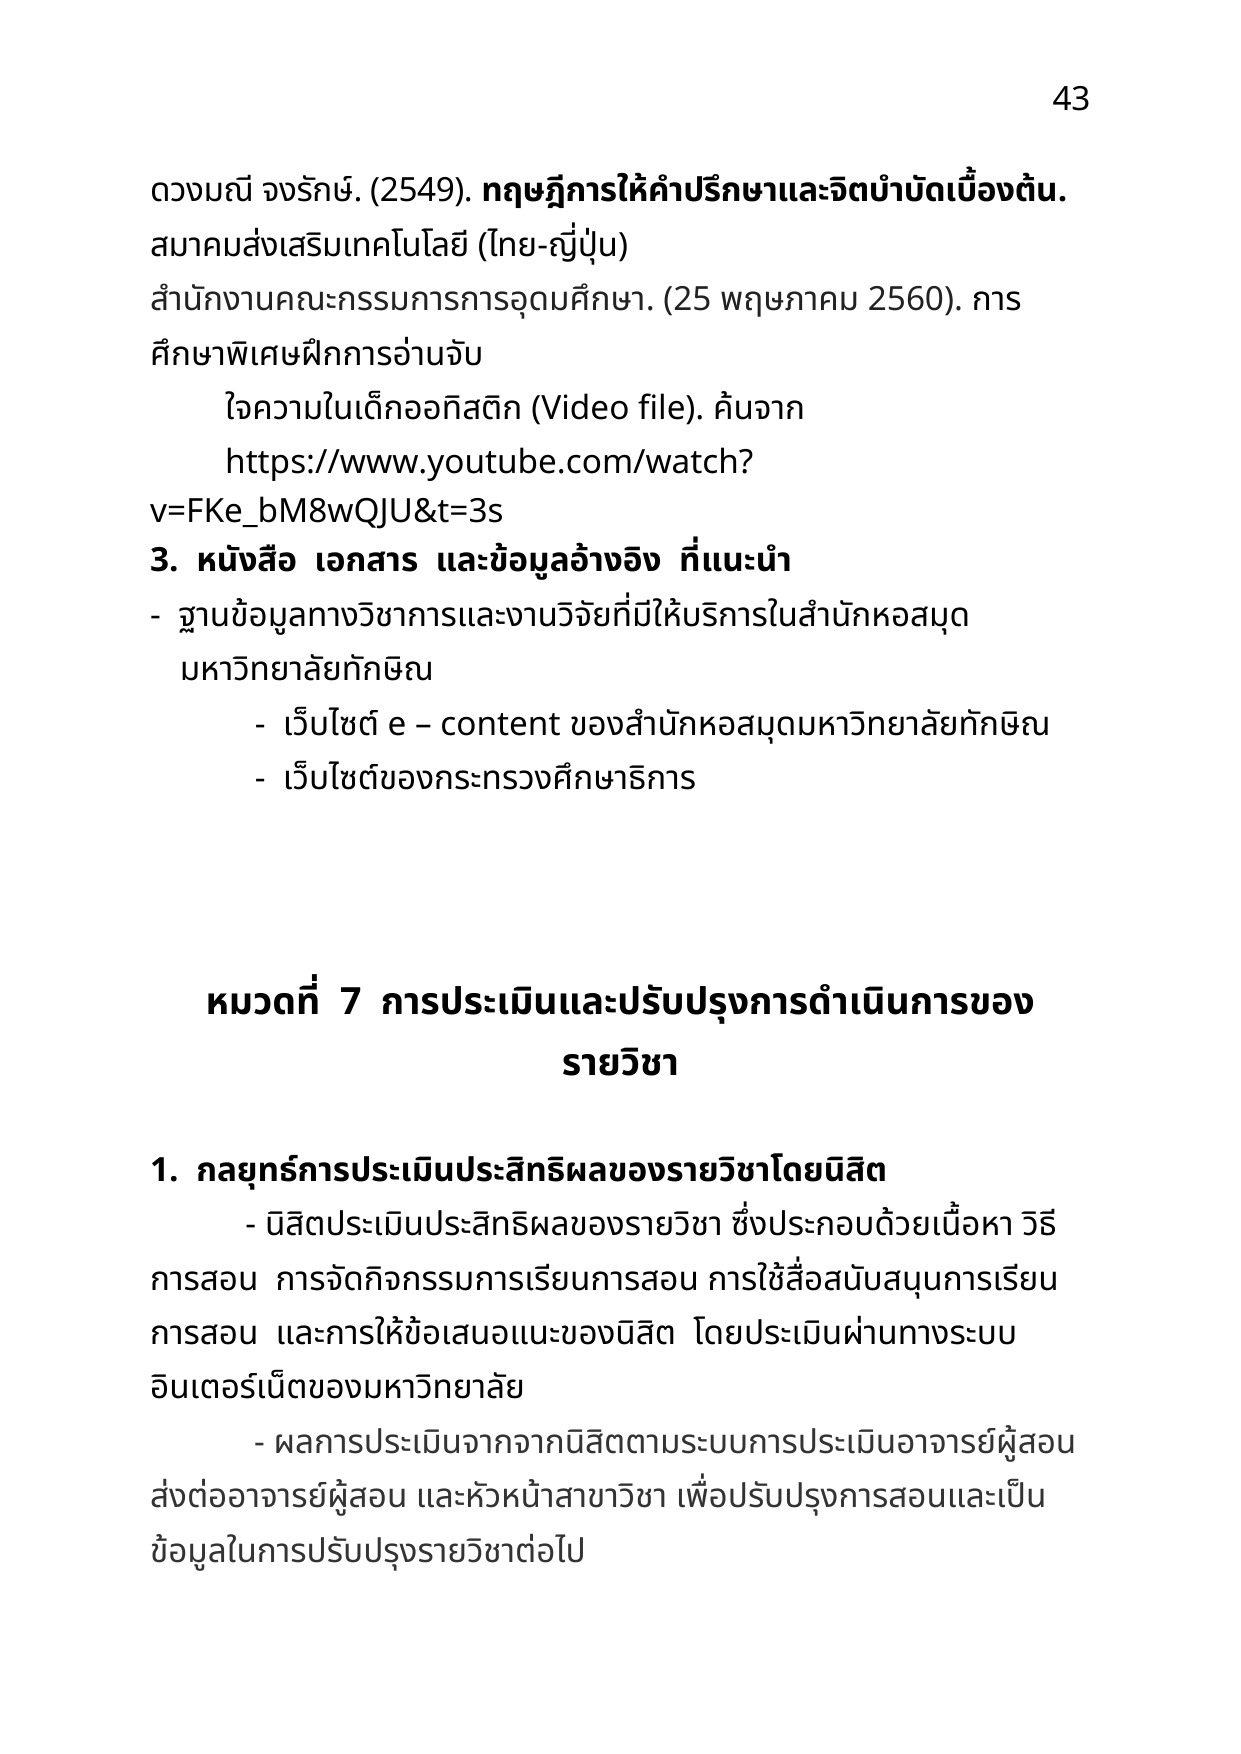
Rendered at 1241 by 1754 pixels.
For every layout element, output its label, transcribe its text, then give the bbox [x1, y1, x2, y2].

text ดวงมณี จงรักษ์. (2549). ทฤษฎีการให้คำปรึกษาและจิตบำบัดเบื้องต้น. สมาคมส่งเสริมเทคโนโลยี (ไทย-ญี่ปุ่น) สำนักงานคณะกรรมการการอุดมศึกษา. (25 พฤษภาคม 2560). การศึกษาพิเศษฝึกการอ่านจับ ใจความในเด็กออทิสติก (Video file). ค้นจาก https://www.youtube.com/watch?v=FKe_bM8wQJU&t=3s [150, 166, 1090, 532]
text - เว็บไซต์ของกระทรวงศึกษาธิการ [209, 754, 1090, 805]
text หมวดที่ 7 การประเมินและปรับปรุงการดำเนินการของรายวิชา [150, 974, 1090, 1092]
text - นิสิตประเมินประสิทธิผลของรายวิชา ซึ่งประกอบด้วยเนื้อหา วิธีการสอน การจัดกิจกรรมการเรียนการสอน การใช้สื่อสนับสนุนการเรียนการสอน และการให้ข้อเสนอแนะของนิสิต โดยประเมินผ่านทางระบบอินเตอร์เน็ตของมหาวิทยาลัย [150, 1200, 1090, 1414]
text - ฐานข้อมูลทางวิชาการและงานวิจัยที่มีให้บริการในสำนักหอสมุดมหาวิทยาลัยทักษิณ [150, 591, 1090, 696]
text - เว็บไซต์ e – content ของสำนักหอสมุดมหาวิทยาลัยทักษิณ [254, 699, 1090, 750]
text - ผลการประเมินจากจากนิสิตตามระบบการประเมินอาจารย์ผู้สอน ส่งต่ออาจารย์ผู้สอน และหัวหน้าสาขาวิชา เพื่อปรับปรุงการสอนและเป็นข้อมูลในการปรับปรุงรายวิชาต่อไป [150, 1418, 1090, 1577]
text 3. หนังสือ เอกสาร และข้อมูลอ้างอิง ที่แนะนำ [150, 536, 1090, 587]
text 1. กลยุทธ์การประเมินประสิทธิผลของรายวิชาโดยนิสิต [150, 1146, 1090, 1196]
